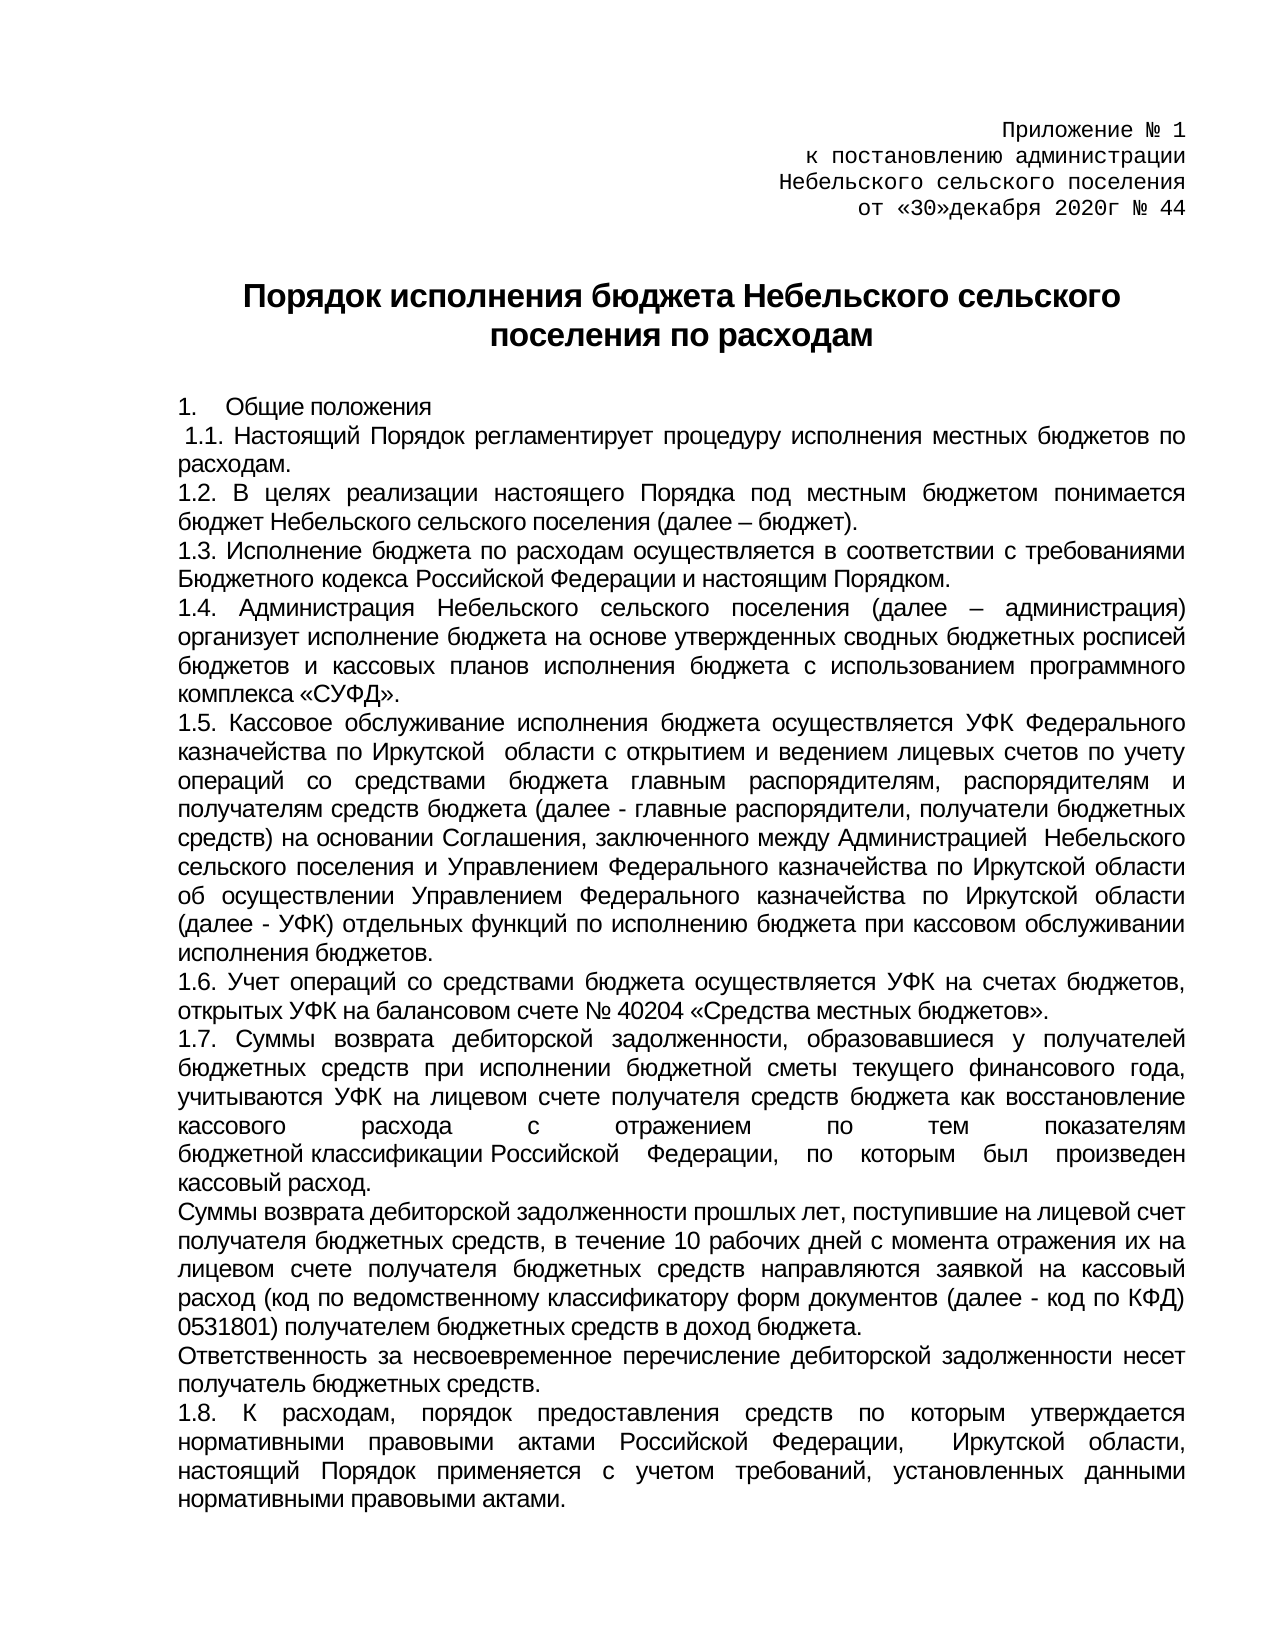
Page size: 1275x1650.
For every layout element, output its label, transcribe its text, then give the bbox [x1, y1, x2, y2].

text 1.4. Администрация Небельского сельского поселения (далее – администрация) организует исполнение бюджета на основе утвержденных сводных бюджетных росписей бюджетов и кассовых планов исполнения бюджета с использованием программного комплекса «СУФД». [177, 593, 1186, 708]
text 1.3. Исполнение бюджета по расходам осуществляется в соответствии с требованиями Бюджетного кодекса Российской Федерации и настоящим Порядком. [177, 536, 1186, 593]
text Порядок исполнения бюджета Небельского сельского поселения по расходам [177, 277, 1186, 353]
text 1.5. Кассовое обслуживание исполнения бюджета осуществляется УФК Федерального казначейства по Иркутской области с открытием и ведением лицевых счетов по учету операций со средствами бюджета главным распорядителям, распорядителям и получателям средств бюджета (далее - главные распорядители, получатели бюджетных средств) на основании Соглашения, заключенного между Администрацией Небельского сельского поселения и Управлением Федерального казначейства по Иркутской области об осуществлении Управлением Федерального казначейства по Иркутской области (далее - УФК) отдельных функций по исполнению бюджета при кассовом обслуживании исполнения бюджетов. [177, 708, 1186, 967]
text от «30»декабря 2020г № 44 [177, 196, 1186, 222]
text Ответственность за несвоевременное перечисление дебиторской задолженности несет получатель бюджетных средств. [177, 1341, 1186, 1398]
text 1.7. Суммы возврата дебиторской задолженности, образовавшиеся у получателей бюджетных средств при исполнении бюджетной сметы текущего финансового года, учитываются УФК на лицевом счете получателя средств бюджета как восстановление кассового расхода с отражением по тем показателям бюджетной классификации Российской Федерации, по которым был произведен кассовый расход. [177, 1024, 1186, 1197]
text 1.1. Настоящий Порядок регламентирует процедуру исполнения местных бюджетов по расходам. [177, 421, 1186, 478]
text Суммы возврата дебиторской задолженности прошлых лет, поступившие на лицевой счет получателя бюджетных средств, в течение 10 рабочих дней с момента отражения их на лицевом счете получателя бюджетных средств направляются заявкой на кассовый расход (код по ведомственному классификатору форм документов (далее - код по КФД) 0531801) получателем бюджетных средств в доход бюджета. [177, 1197, 1186, 1341]
text к постановлению администрации [177, 144, 1186, 170]
text 1.8. К расходам, порядок предоставления средств по которым утверждается нормативными правовыми актами Российской Федерации, Иркутской области, настоящий Порядок применяется с учетом требований, установленных данными нормативными правовыми актами. [177, 1398, 1186, 1513]
text Приложение № 1 [177, 118, 1186, 144]
text Небельского сельского поселения [177, 170, 1186, 196]
text 1. Общие положения [177, 392, 1186, 421]
text 1.6. Учет операций со средствами бюджета осуществляется УФК на счетах бюджетов, открытых УФК на балансовом счете № 40204 «Средства местных бюджетов». [177, 967, 1186, 1024]
text 1.2. В целях реализации настоящего Порядка под местным бюджетом понимается бюджет Небельского сельского поселения (далее – бюджет). [177, 478, 1186, 536]
